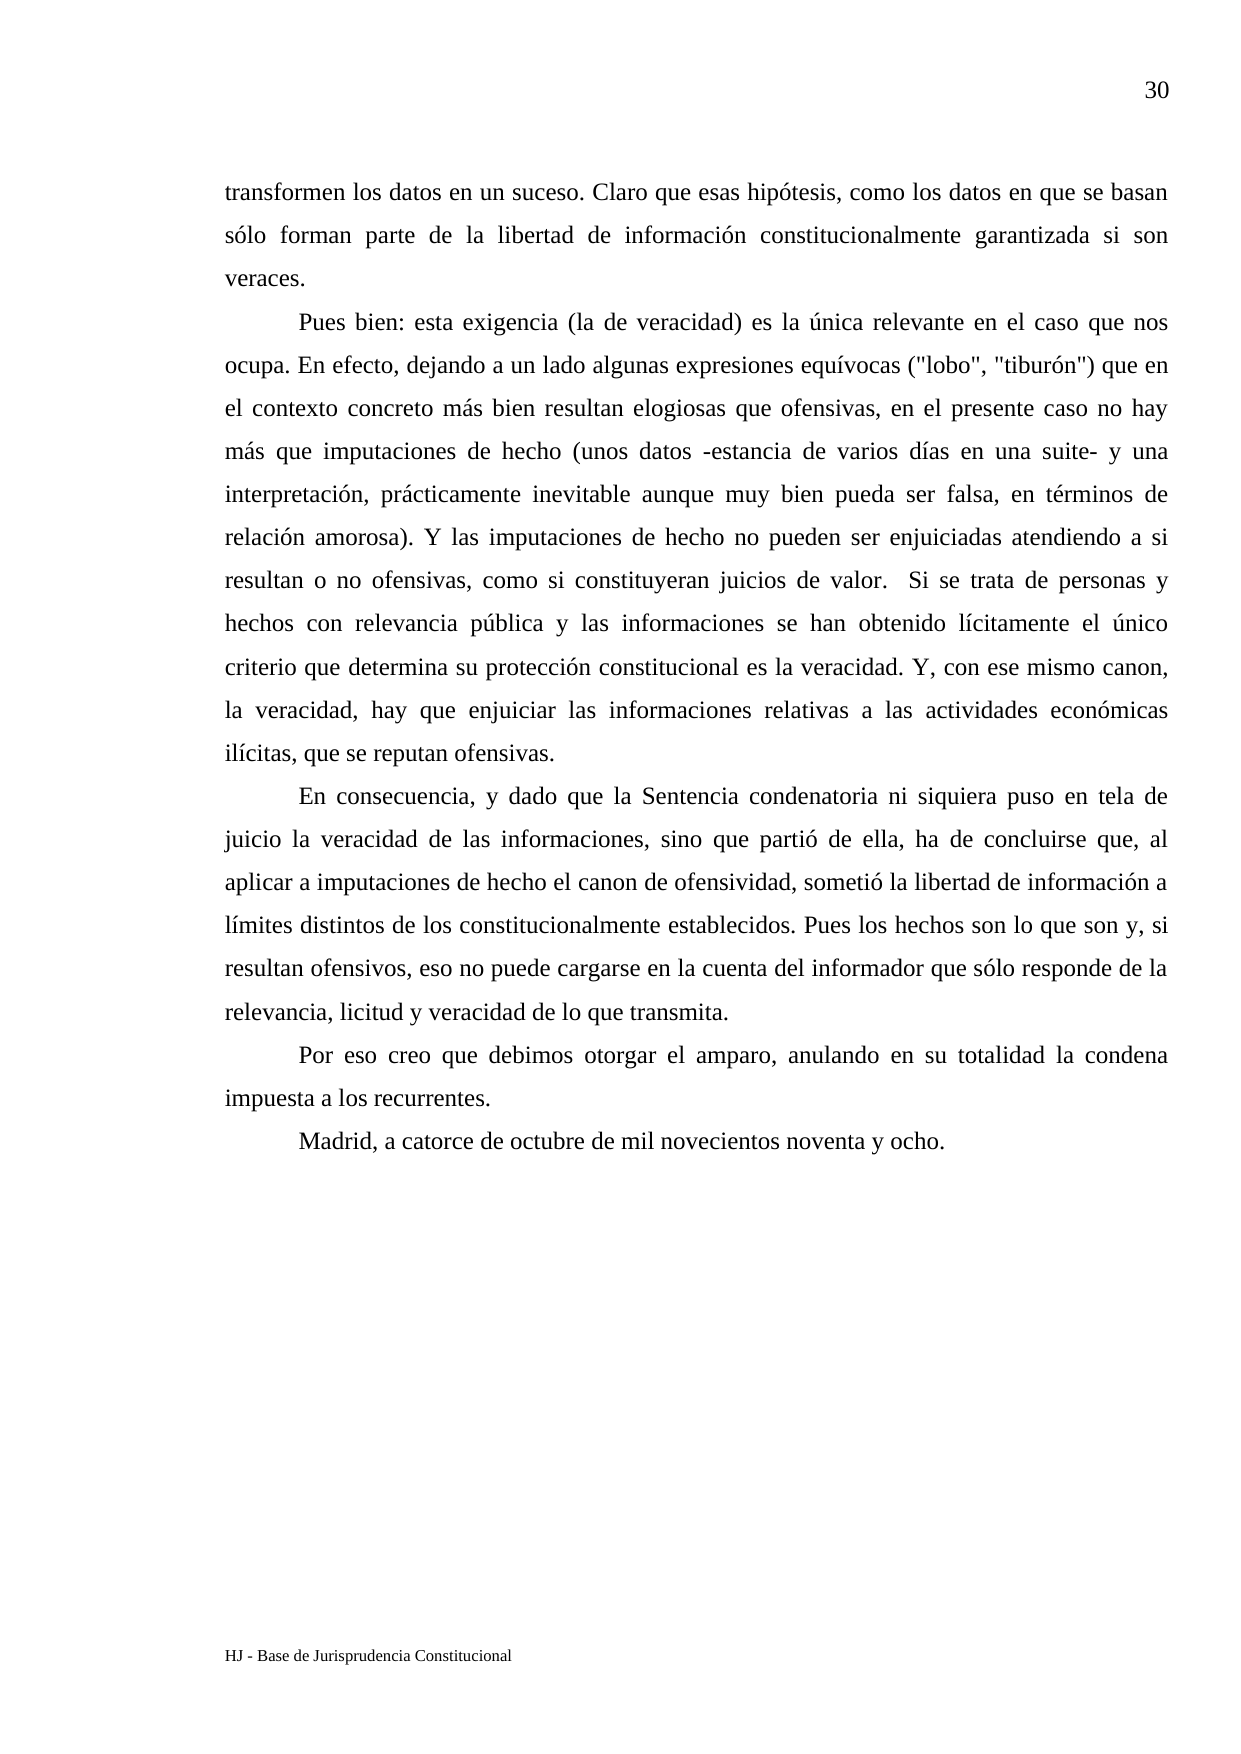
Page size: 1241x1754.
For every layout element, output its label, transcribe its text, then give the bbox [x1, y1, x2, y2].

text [224, 177, 1169, 292]
text Madrid, a catorce de octubre de mil novecientos noventa y ocho. [224, 1126, 1169, 1155]
text Pues bien: esta exigencia (la de veracidad) es la única relevante en el caso que nos ocupa. En efecto, dejando a un lado algunas expresiones equívocas ("lobo", "tiburón") que en el contexto concreto más bien resultan elogiosas que ofensivas, en el presente caso no hay más que imputaciones de hecho (unos datos -estancia de varios días en una suite- y una interpretación, prácticamente inevitable aunque muy bien pueda ser falsa, en términos de relación amorosa). Y las imputaciones de hecho no pueden ser enjuiciadas atendiendo a si resultan o no ofensivas, como si constituyeran juicios de valor. Si se trata de personas y hechos con relevancia pública y las informaciones se han obtenido lícitamente el único criterio que determina su protección constitucional es la veracidad. Y, con ese mismo canon, la veracidad, hay que enjuiciar las informaciones relativas a las actividades económicas ilícitas, que se reputan ofensivas. [224, 307, 1169, 767]
text Por eso creo que debimos otorgar el amparo, anulando en su totalidad la condena impuesta a los recurrentes. [224, 1040, 1169, 1112]
text En consecuencia, y dado que la Sentencia condenatoria ni siquiera puso en tela de juicio la veracidad de las informaciones, sino que partió de ella, ha de concluirse que, al aplicar a imputaciones de hecho el canon de ofensividad, sometió la libertad de información a límites distintos de los constitucionalmente establecidos. Pues los hechos son lo que son y, si resultan ofensivos, eso no puede cargarse en la cuenta del informador que sólo responde de la relevancia, licitud y veracidad de lo que transmita. [224, 781, 1169, 1025]
